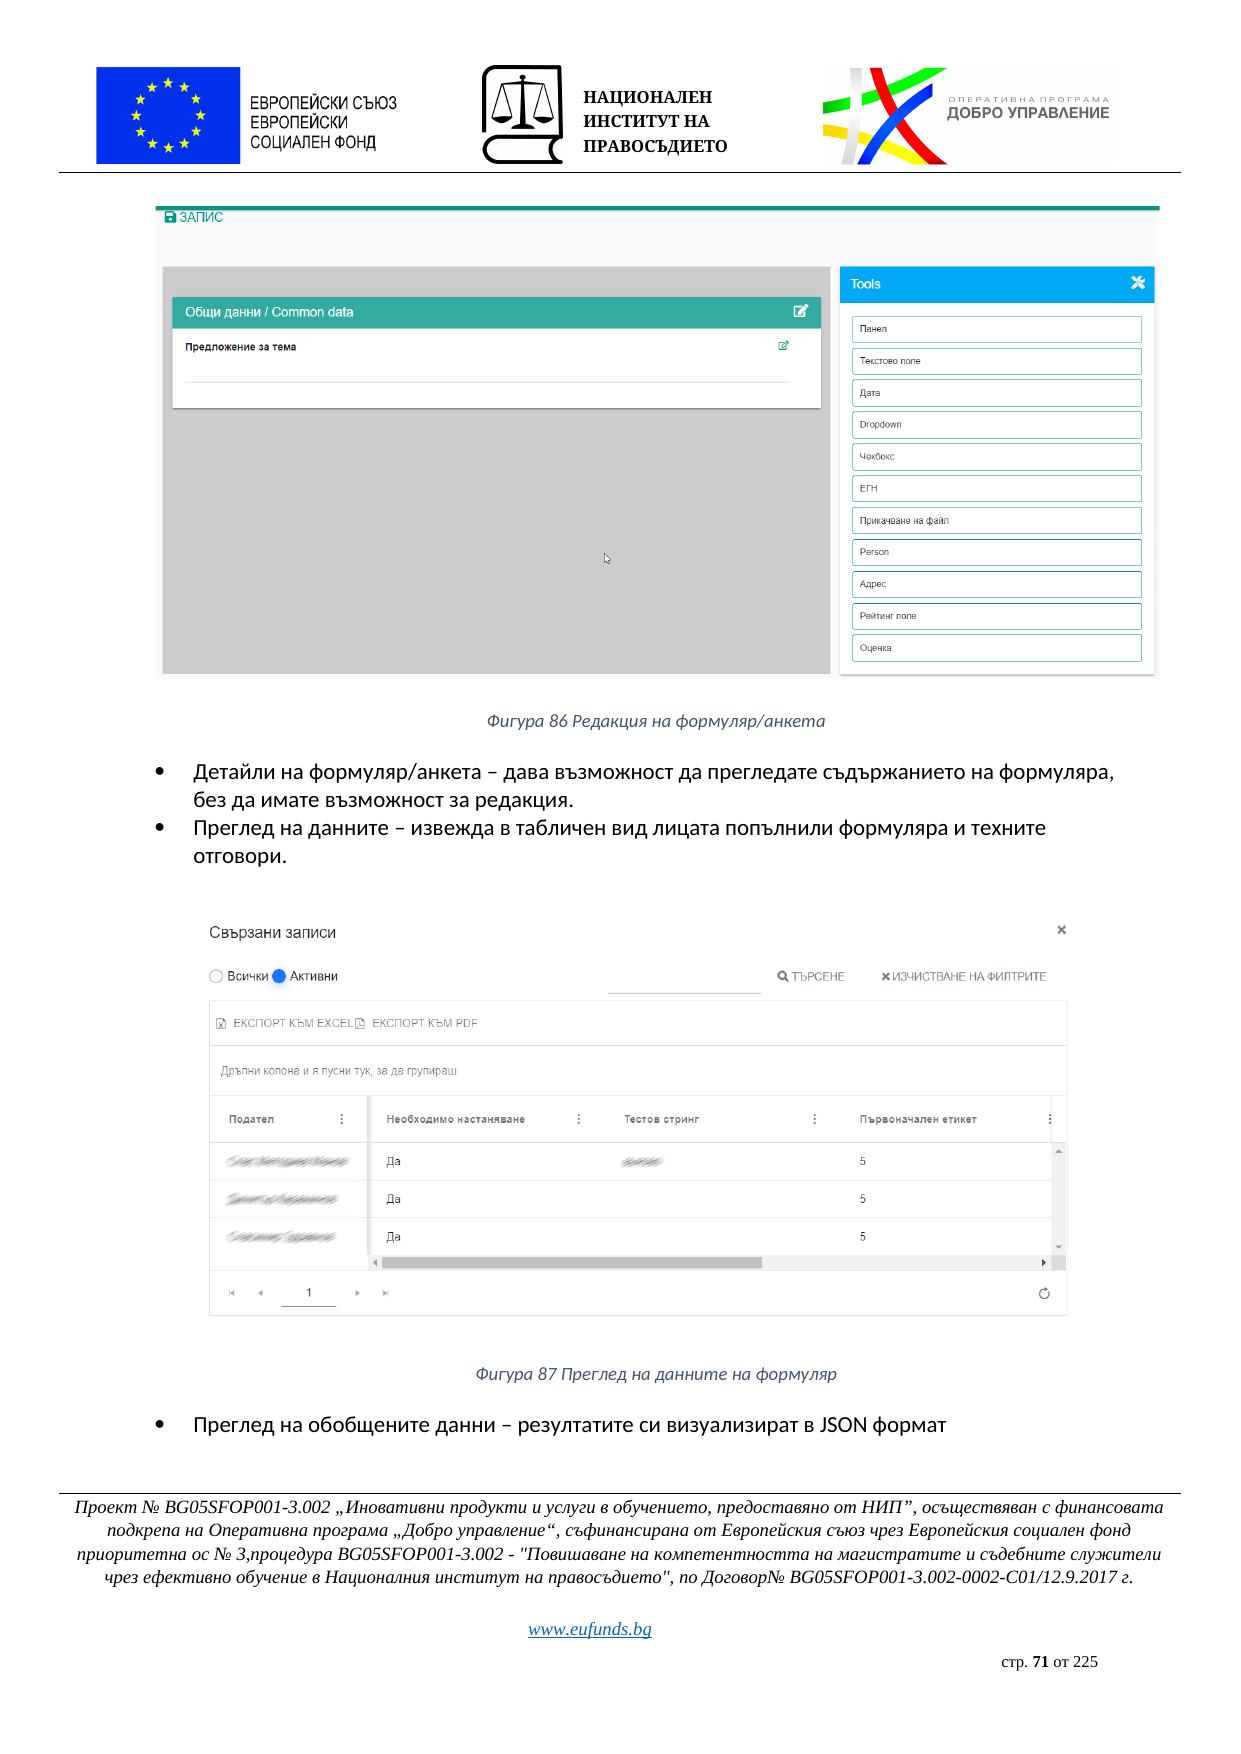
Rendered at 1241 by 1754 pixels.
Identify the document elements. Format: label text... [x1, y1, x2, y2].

picture [482, 65, 563, 164]
text Фигура 87 Преглед на данните на формуляр [118, 1362, 1122, 1385]
list Преглед на обобщените данни – резултатите си визуализират в JSON формат [156, 1410, 1122, 1438]
list Преглед на данните – извежда в табличен вид лицата попълнили формуляра и техните отговори. [156, 813, 1122, 869]
picture [199, 911, 1079, 1331]
picture [94, 65, 426, 165]
picture [155, 206, 1160, 679]
text Фигура 86 Редакция на формуляр/анкета [118, 709, 1122, 732]
list Детайли на формуляр/анкета – дава възможност да прегледате съдържанието на формуляра, без да имате възможност за редакция. [156, 757, 1122, 813]
picture [823, 65, 1116, 165]
